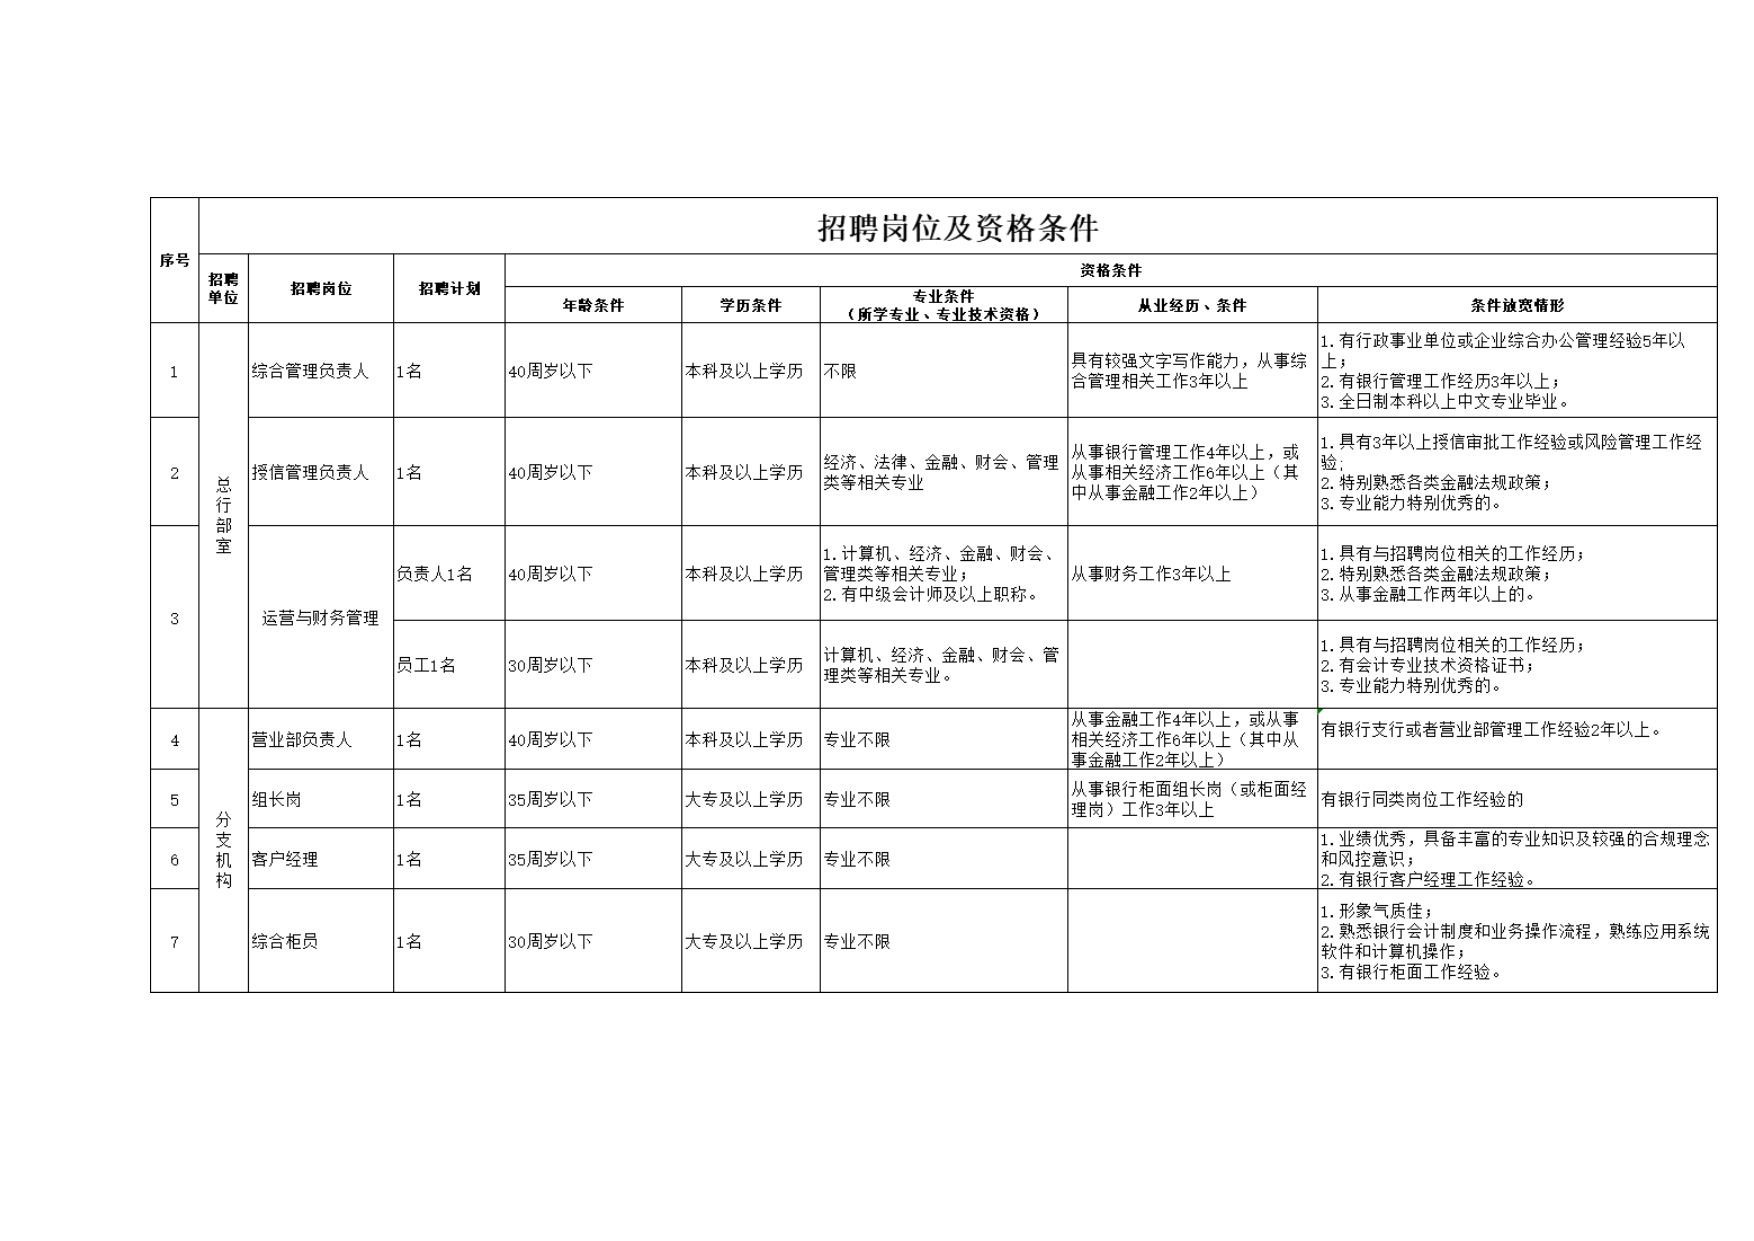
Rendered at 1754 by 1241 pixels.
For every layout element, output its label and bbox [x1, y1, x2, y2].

picture [150, 197, 1718, 993]
